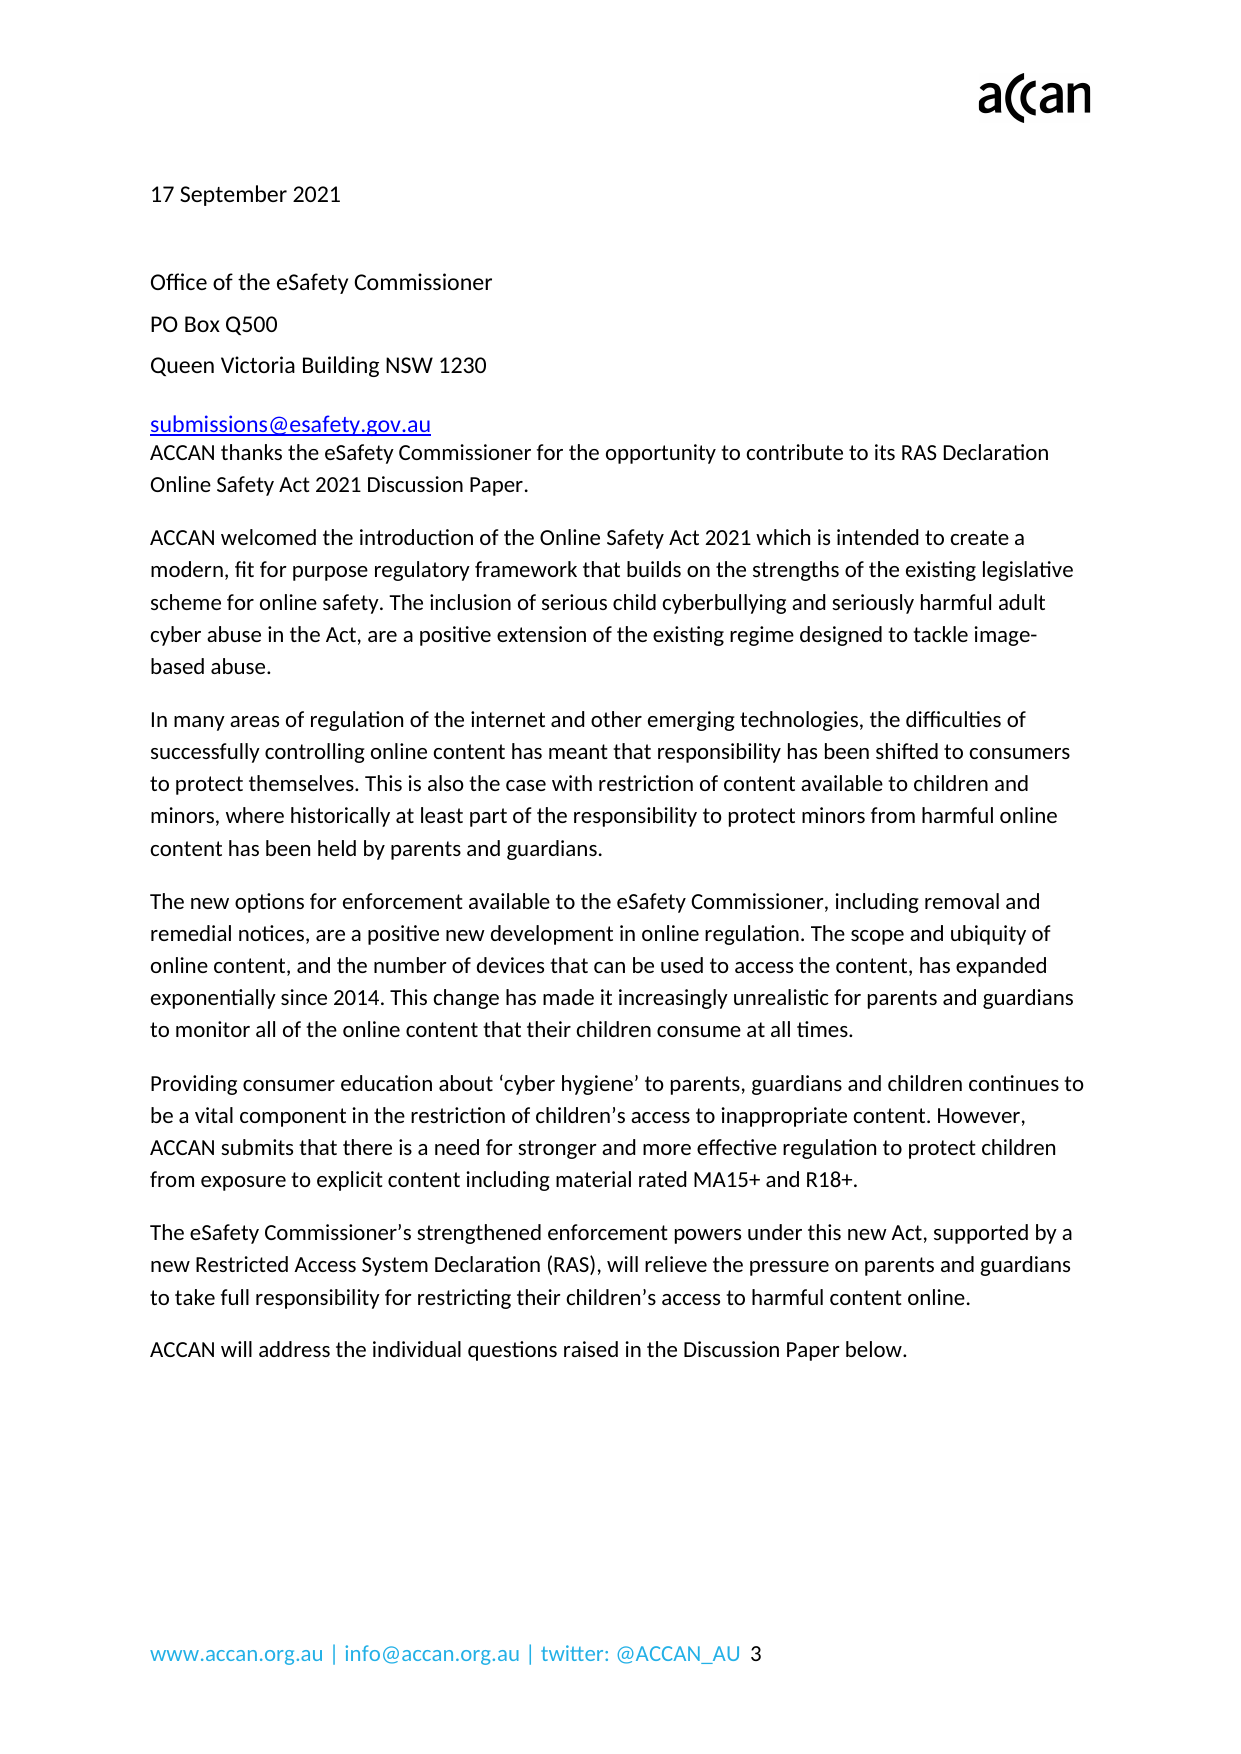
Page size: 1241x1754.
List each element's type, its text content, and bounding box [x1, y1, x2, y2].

text ACCAN welcomed the introduction of the Online Safety Act 2021 which is intended to create a modern, fit for purpose regulatory framework that builds on the strengths of the existing legislative scheme for online safety. The inclusion of serious child cyberbullying and seriously harmful adult cyber abuse in the Act, are a positive extension of the existing regime designed to tackle image-based abuse. [150, 523, 1090, 680]
text The new options for enforcement available to the eSafety Commissioner, including removal and remedial notices, are a positive new development in online regulation. The scope and ubiquity of online content, and the number of devices that can be used to access the content, has expanded exponentially since 2014. This change has made it increasingly unrealistic for parents and guardians to monitor all of the online content that their children consume at all times. [150, 887, 1090, 1044]
text 17 September 2021 [150, 179, 1090, 208]
text submissions@esafety.gov.au [150, 409, 1090, 438]
text The eSafety Commissioner’s strengthened enforcement powers under this new Act, supported by a new Restricted Access System Declaration (RAS), will relieve the pressure on parents and guardians to take full responsibility for restricting their children’s access to harmful content online. [150, 1218, 1090, 1311]
text PO Box Q500 [150, 309, 1090, 338]
text ACCAN will address the individual questions raised in the Discussion Paper below. [150, 1336, 1090, 1364]
picture [978, 73, 1091, 123]
text In many areas of regulation of the internet and other emerging technologies, the difficulties of successfully controlling online content has meant that responsibility has been shifted to consumers to protect themselves. This is also the case with restriction of content available to children and minors, where historically at least part of the responsibility to protect minors from harmful online content has been held by parents and guardians. [150, 705, 1090, 862]
text ACCAN thanks the eSafety Commissioner for the opportunity to contribute to its RAS Declaration Online Safety Act 2021 Discussion Paper. [150, 438, 1090, 498]
text Queen Victoria Building NSW 1230 [150, 350, 1090, 380]
text Office of the eSafety Commissioner [150, 267, 1090, 296]
text Providing consumer education about ‘cyber hygiene’ to parents, guardians and children continues to be a vital component in the restriction of children’s access to inappropriate content. However, ACCAN submits that there is a need for stronger and more effective regulation to protect children from exposure to explicit content including material rated MA15+ and R18+. [150, 1069, 1090, 1193]
